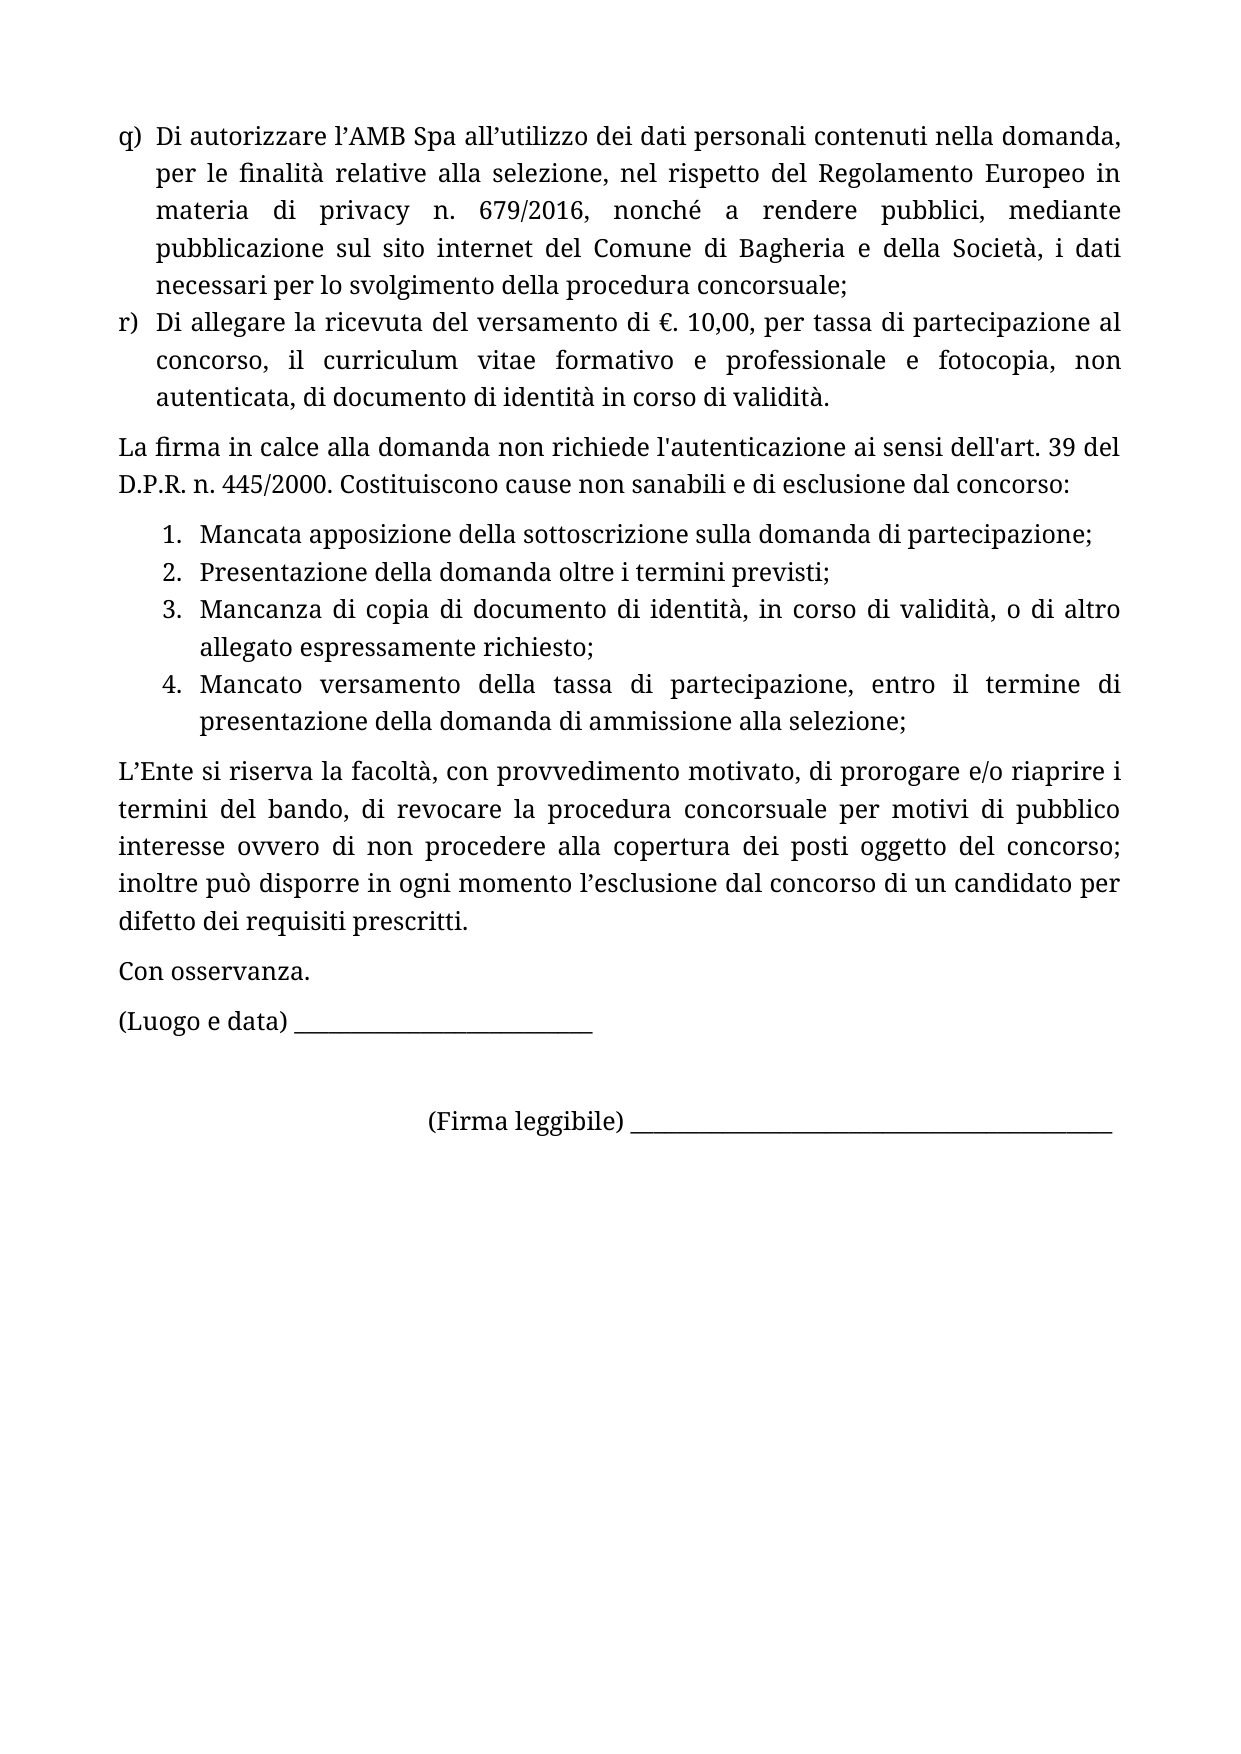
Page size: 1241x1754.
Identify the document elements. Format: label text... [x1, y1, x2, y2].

text (Firma leggibile) __________________________________________ [118, 1103, 1122, 1137]
list Mancata apposizione della sottoscrizione sulla domanda di partecipazione; [162, 517, 1122, 551]
list Presentazione della domanda oltre i termini previsti; [162, 554, 1122, 588]
text (Luogo e data) __________________________ [118, 1003, 1122, 1037]
list Mancanza di copia di documento di identità, in corso di validità, o di altro allegato espressamente richiesto; [162, 592, 1122, 663]
text La firma in calce alla domanda non richiede l'autenticazione ai sensi dell'art. 39 del D.P.R. n. 445/2000. Costituiscono cause non sanabili e di esclusione dal concorso: [118, 430, 1122, 501]
text L’Ente si riserva la facoltà, con provvedimento motivato, di prorogare e/o riaprire i termini del bando, di revocare la procedura concorsuale per motivi di pubblico interesse ovvero di non procedere alla copertura dei posti oggetto del concorso; inoltre può disporre in ogni momento l’esclusione dal concorso di un candidato per difetto dei requisiti prescritti. [118, 754, 1122, 938]
list Di autorizzare l’AMB Spa all’utilizzo dei dati personali contenuti nella domanda, per le finalità relative alla selezione, nel rispetto del Regolamento Europeo in materia di privacy n. 679/2016, nonché a rendere pubblici, mediante pubblicazione sul sito internet del Comune di Bagheria e della Società, i dati necessari per lo svolgimento della procedura concorsuale; [118, 118, 1122, 302]
list Di allegare la ricevuta del versamento di €. 10,00, per tassa di partecipazione al concorso, il curriculum vitae formativo e professionale e fotocopia, non autenticata, di documento di identità in corso di validità. [118, 305, 1122, 414]
text Con osservanza. [118, 953, 1122, 987]
list Mancato versamento della tassa di partecipazione, entro il termine di presentazione della domanda di ammissione alla selezione; [162, 667, 1122, 738]
